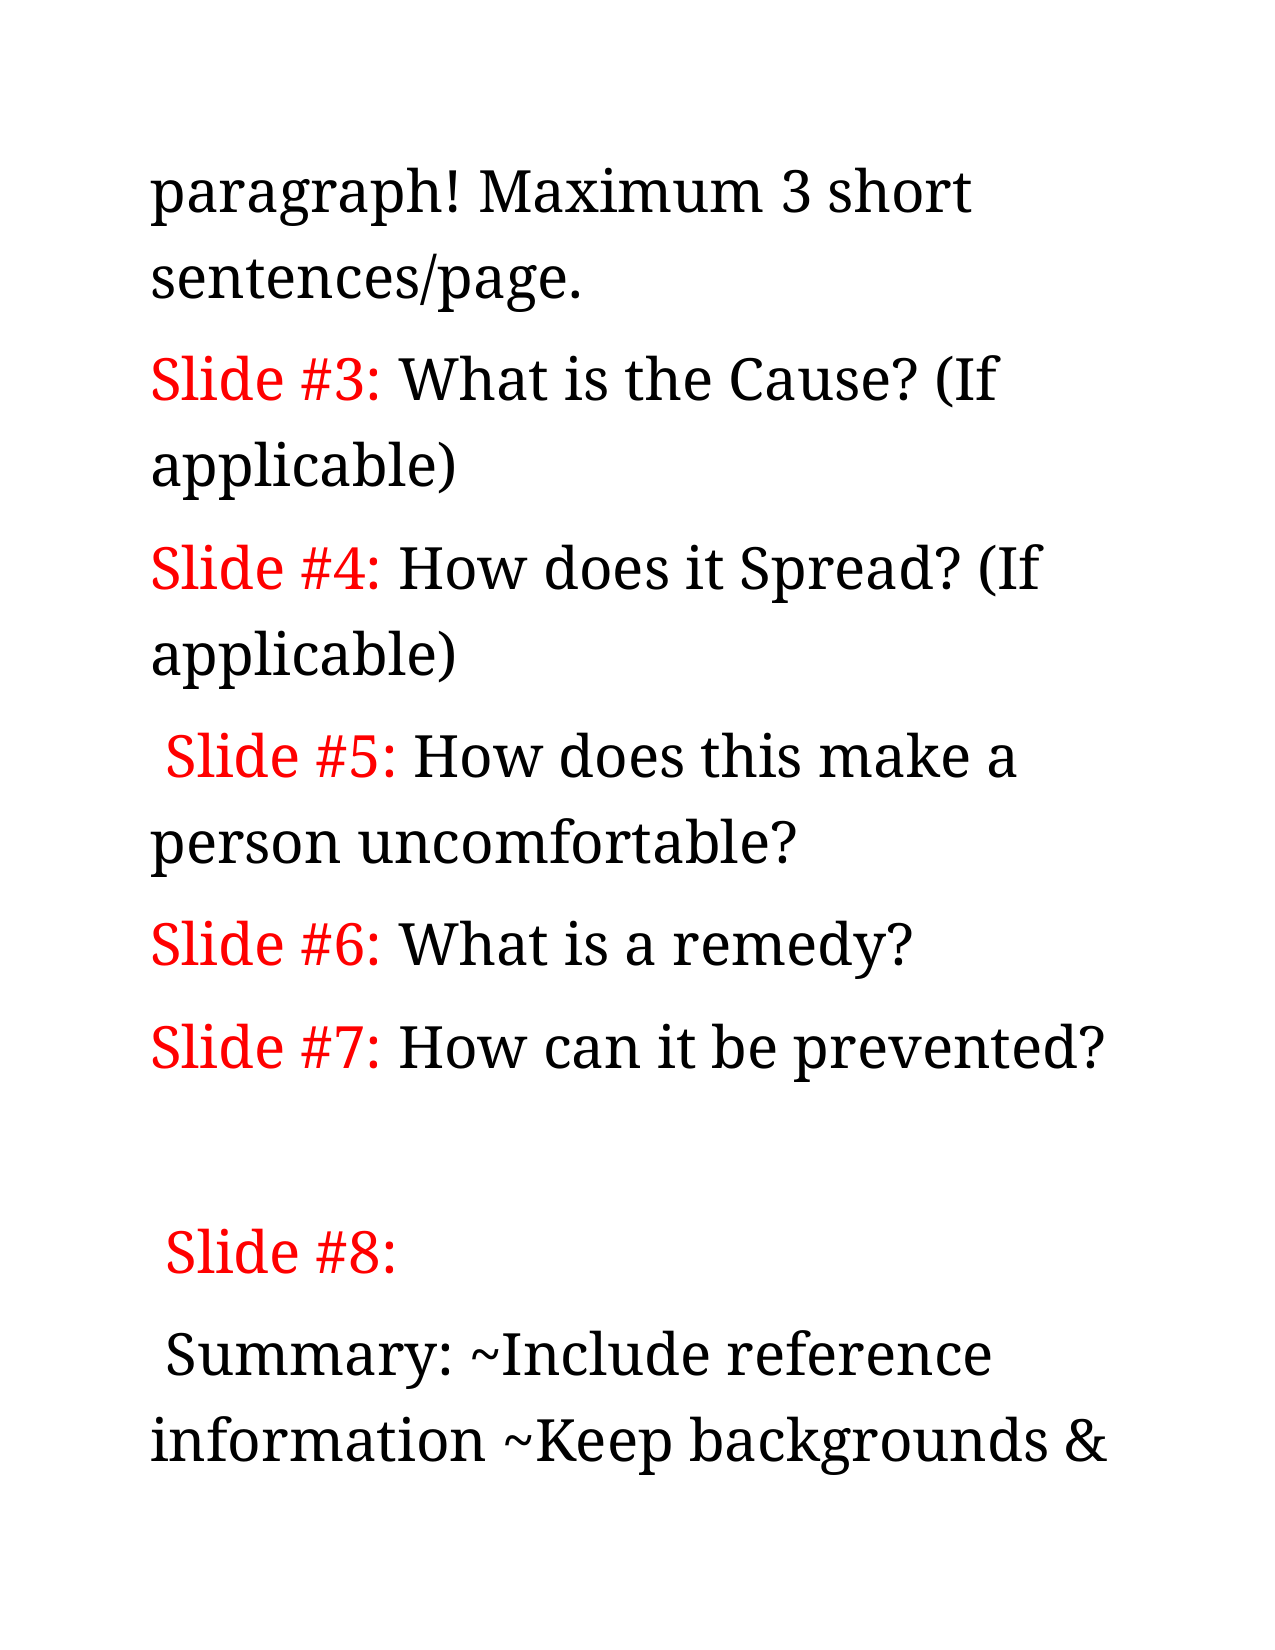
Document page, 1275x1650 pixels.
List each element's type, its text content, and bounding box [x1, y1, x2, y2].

text Slide #3: What is the Cause? (If applicable) [150, 338, 1125, 504]
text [150, 150, 1125, 315]
text Slide #7: How can it be prevented? [150, 1006, 1125, 1085]
text Slide #5: How does this make a person uncomfortable? [150, 715, 1125, 880]
text Slide #4: How does it Spread? (If applicable) [150, 527, 1125, 692]
text Slide #6: What is a remedy? [150, 903, 1125, 983]
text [150, 1313, 1125, 1479]
text Slide #8: [150, 1211, 1125, 1290]
